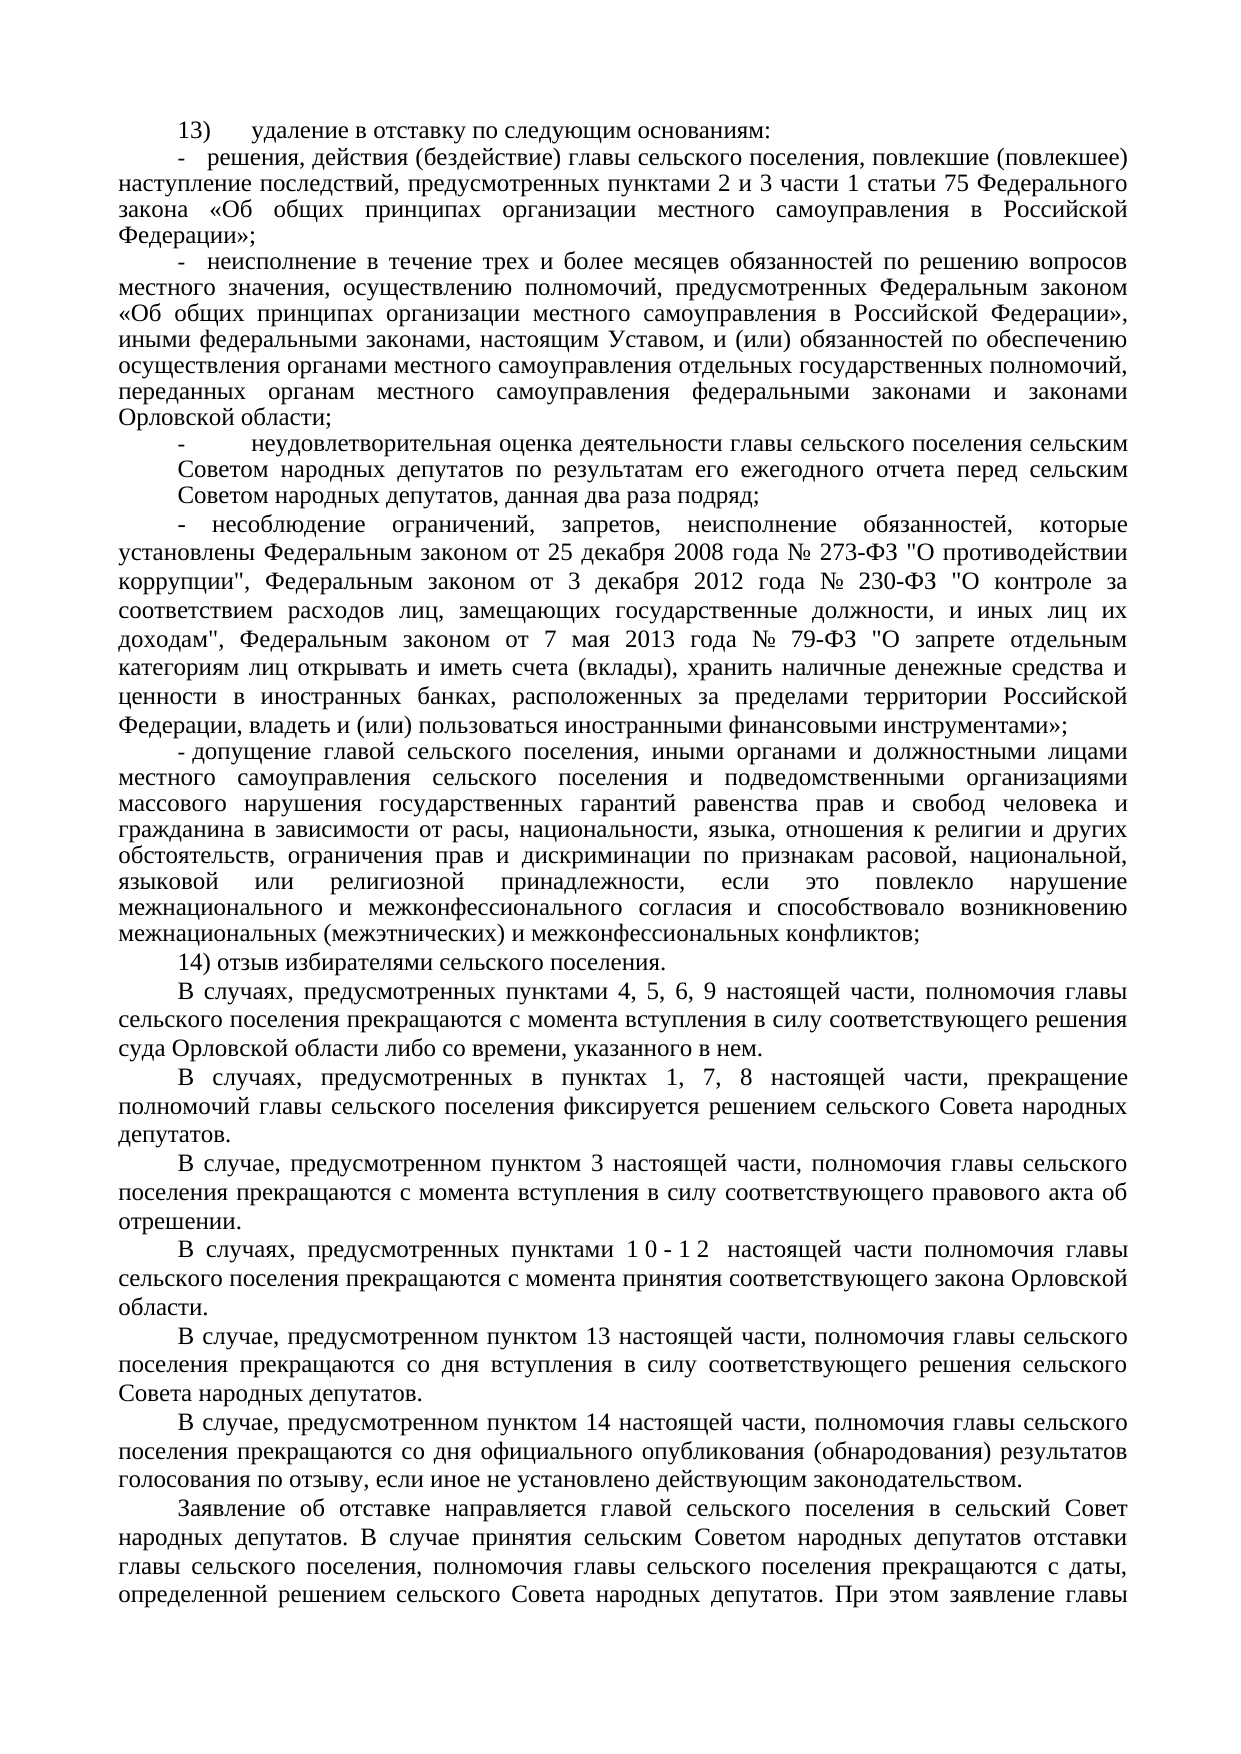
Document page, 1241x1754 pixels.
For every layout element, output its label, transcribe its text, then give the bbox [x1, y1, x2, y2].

list решения, действия (бездействие) главы сельского поселения, повлекшие (повлекшее) наступление последствий, предусмотренных пунктами 2 и 3 части 1 статьи 75 Федерального закона «Об общих принципах организации местного самоуправления в Российской Федерации»; [118, 144, 1129, 248]
list допущение главой сельского поселения, иными органами и должностными лицами местного самоуправления сельского поселения и подведомственными организациями массового нарушения государственных гарантий равенства прав и свобод человека и гражданина в зависимости от расы, национальности, языка, отношения к религии и других обстоятельств, ограничения прав и дискриминации по признакам расовой, национальной, языковой или религиозной принадлежности, если это повлекло нарушение межнационального и межконфессионального согласия и способствовало возникновению межнациональных (межэтнических) и межконфессиональных конфликтов; [118, 739, 1129, 947]
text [118, 1493, 1129, 1608]
text В случае, предусмотренном пунктом 3 настоящей части, полномочия главы сельского поселения прекращаются с момента вступления в силу соответствующего правового акта об отрешении. [118, 1148, 1129, 1234]
list неудовлетворительная оценка деятельности главы сельского поселения сельским Советом народных депутатов по результатам его ежегодного отчета перед сельским Советом народных депутатов, данная два раза подряд; [177, 431, 1129, 509]
text В случаях, предусмотренных пунктами 10-12 настоящей части полномочия главы сельского поселения прекращаются с момента принятия соответствующего закона Орловской области. [118, 1234, 1129, 1321]
list неисполнение в течение трех и более месяцев обязанностей по решению вопросов местного значения, осуществлению полномочий, предусмотренных Федеральным законом «Об общих принципах организации местного самоуправления в Российской Федерации», иными федеральными законами, настоящим Уставом, и (или) обязанностей по обеспечению осуществления органами местного самоуправления отдельных государственных полномочий, переданных органам местного самоуправления федеральными законами и законами Орловской области; [118, 248, 1129, 431]
text В случае, предусмотренном пунктом 13 настоящей части, полномочия главы сельского поселения прекращаются со дня вступления в силу соответствующего решения сельского Совета народных депутатов. [118, 1321, 1129, 1407]
text - несоблюдение ограничений, запретов, неисполнение обязанностей, которые установлены Федеральным законом от 25 декабря 2008 года № 273-ФЗ "О противодействии коррупции", Федеральным законом от 3 декабря 2012 года № 230-ФЗ "О контроле за соответствием расходов лиц, замещающих государственные должности, и иных лиц их доходам", Федеральным законом от 7 мая 2013 года № 79-ФЗ "О запрете отдельным категориям лиц открывать и иметь счета (вклады), хранить наличные денежные средства и ценности в иностранных банках, расположенных за пределами территории Российской Федерации, владеть и (или) пользоваться иностранными финансовыми инструментами»; [118, 509, 1129, 739]
text 14) отзыв избирателями сельского поселения. [118, 947, 1129, 976]
text В случае, предусмотренном пунктом 14 настоящей части, полномочия главы сельского поселения прекращаются со дня официального опубликования (обнародования) результатов голосования по отзыву, если иное не установлено действующим законодательством. [118, 1407, 1129, 1493]
text В случаях, предусмотренных в пунктах 1, 7, 8 настоящей части, прекращение полномочий главы сельского поселения фиксируется решением сельского Совета народных депутатов. [118, 1062, 1129, 1148]
list удаление в отставку по следующим основаниям: [118, 118, 1129, 144]
text В случаях, предусмотренных пунктами 4, 5, 6, 9 настоящей части, полномочия главы сельского поселения прекращаются с момента вступления в силу соответствующего решения суда Орловской области либо со времени, указанного в нем. [118, 976, 1129, 1062]
